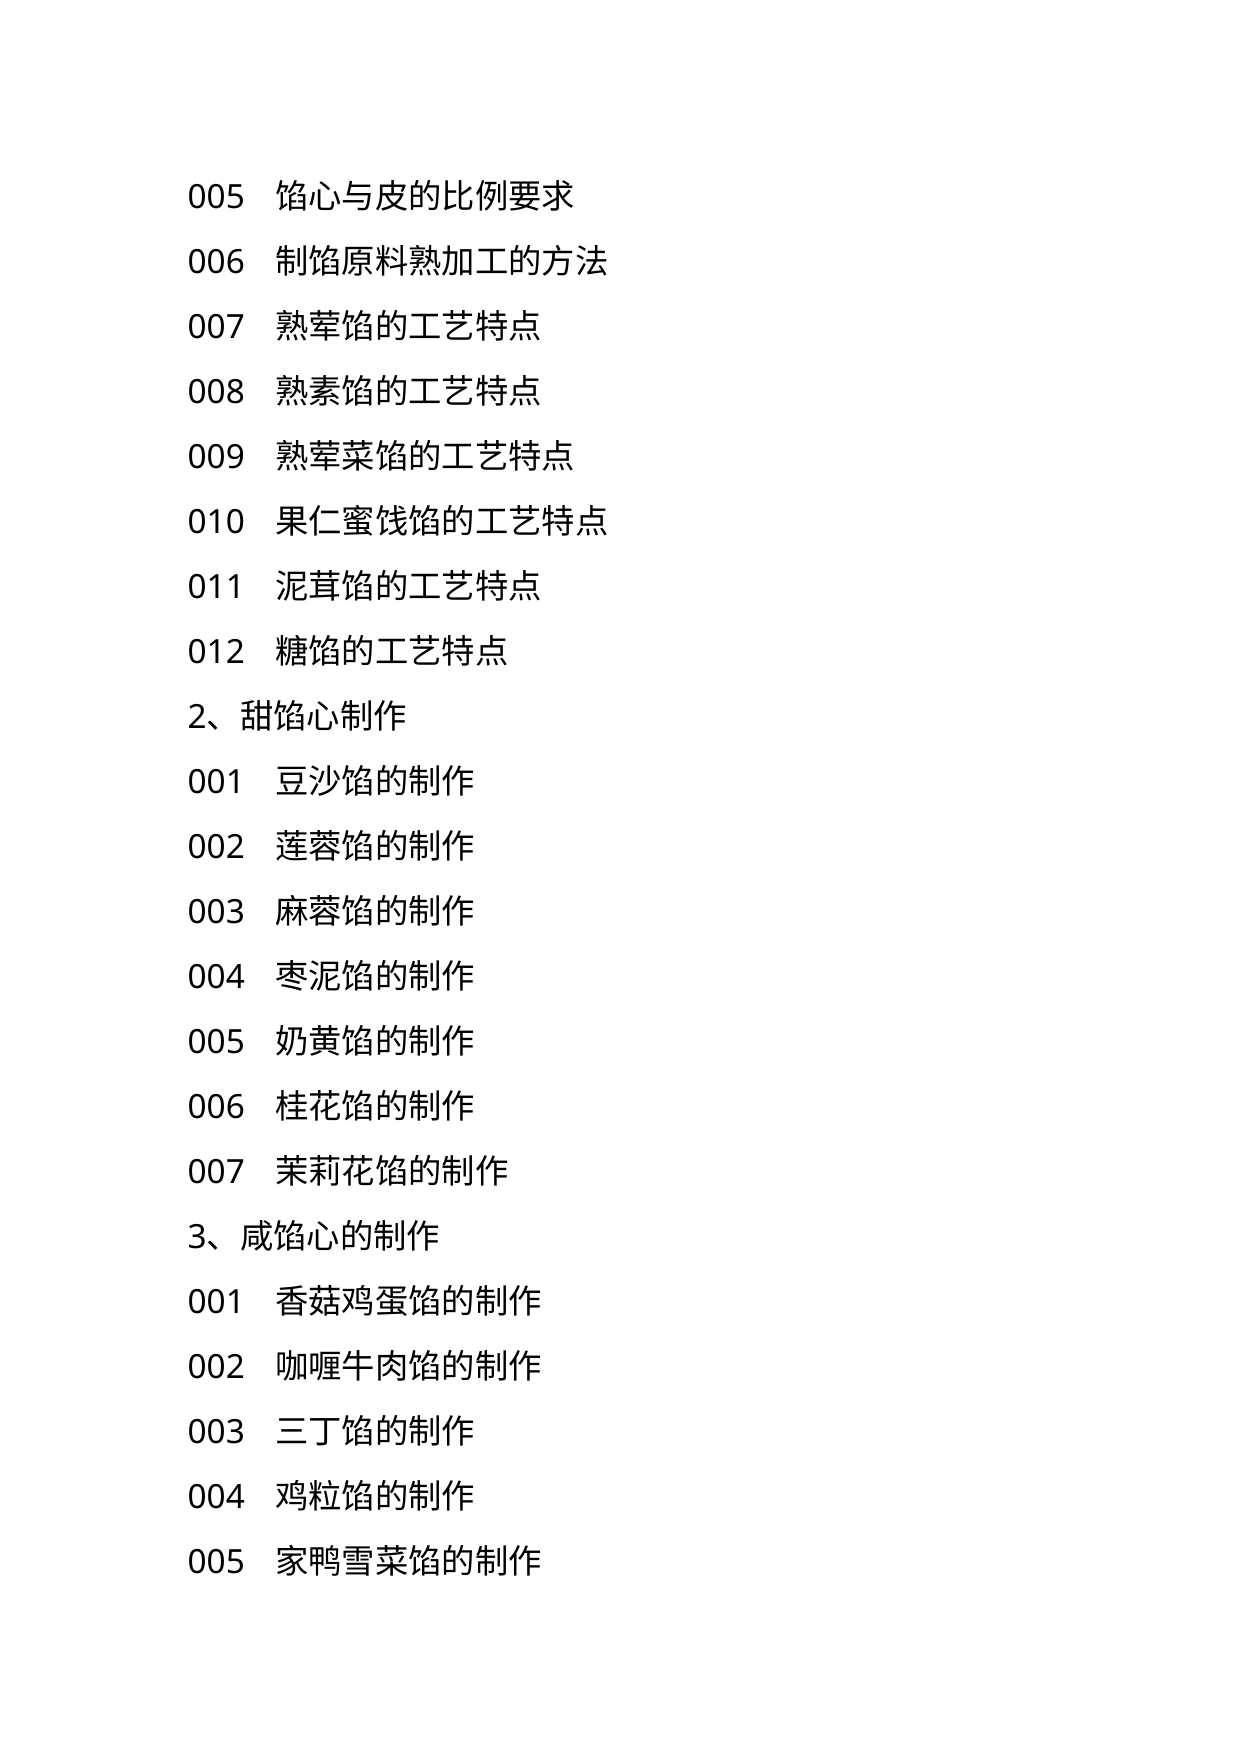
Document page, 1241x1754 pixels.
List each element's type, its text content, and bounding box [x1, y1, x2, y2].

text 006 制馅原料熟加工的方法 [187, 227, 1053, 292]
text 007 熟荤馅的工艺特点 [187, 292, 1053, 357]
text 003 麻蓉馅的制作 [187, 877, 1053, 942]
text 012 糖馅的工艺特点 [187, 617, 1053, 682]
text 2、甜馅心制作 [187, 682, 1053, 747]
text 002 莲蓉馅的制作 [187, 812, 1053, 877]
text 005 家鸭雪菜馅的制作 [187, 1527, 1053, 1592]
text 005 奶黄馅的制作 [187, 1007, 1053, 1072]
text 005 馅心与皮的比例要求 [187, 162, 1053, 227]
text 004 鸡粒馅的制作 [187, 1462, 1053, 1527]
text 007 茉莉花馅的制作 [187, 1137, 1053, 1202]
text 010 果仁蜜饯馅的工艺特点 [187, 487, 1053, 552]
text 3、咸馅心的制作 [187, 1202, 1053, 1267]
text 008 熟素馅的工艺特点 [187, 357, 1053, 422]
text 003 三丁馅的制作 [187, 1397, 1053, 1462]
text 004 枣泥馅的制作 [187, 942, 1053, 1007]
text 001 香菇鸡蛋馅的制作 [187, 1267, 1053, 1332]
text 009 熟荤菜馅的工艺特点 [187, 422, 1053, 487]
text 001 豆沙馅的制作 [187, 747, 1053, 812]
text 006 桂花馅的制作 [187, 1072, 1053, 1137]
text 011 泥茸馅的工艺特点 [187, 552, 1053, 617]
text 002 咖喱牛肉馅的制作 [187, 1332, 1053, 1397]
